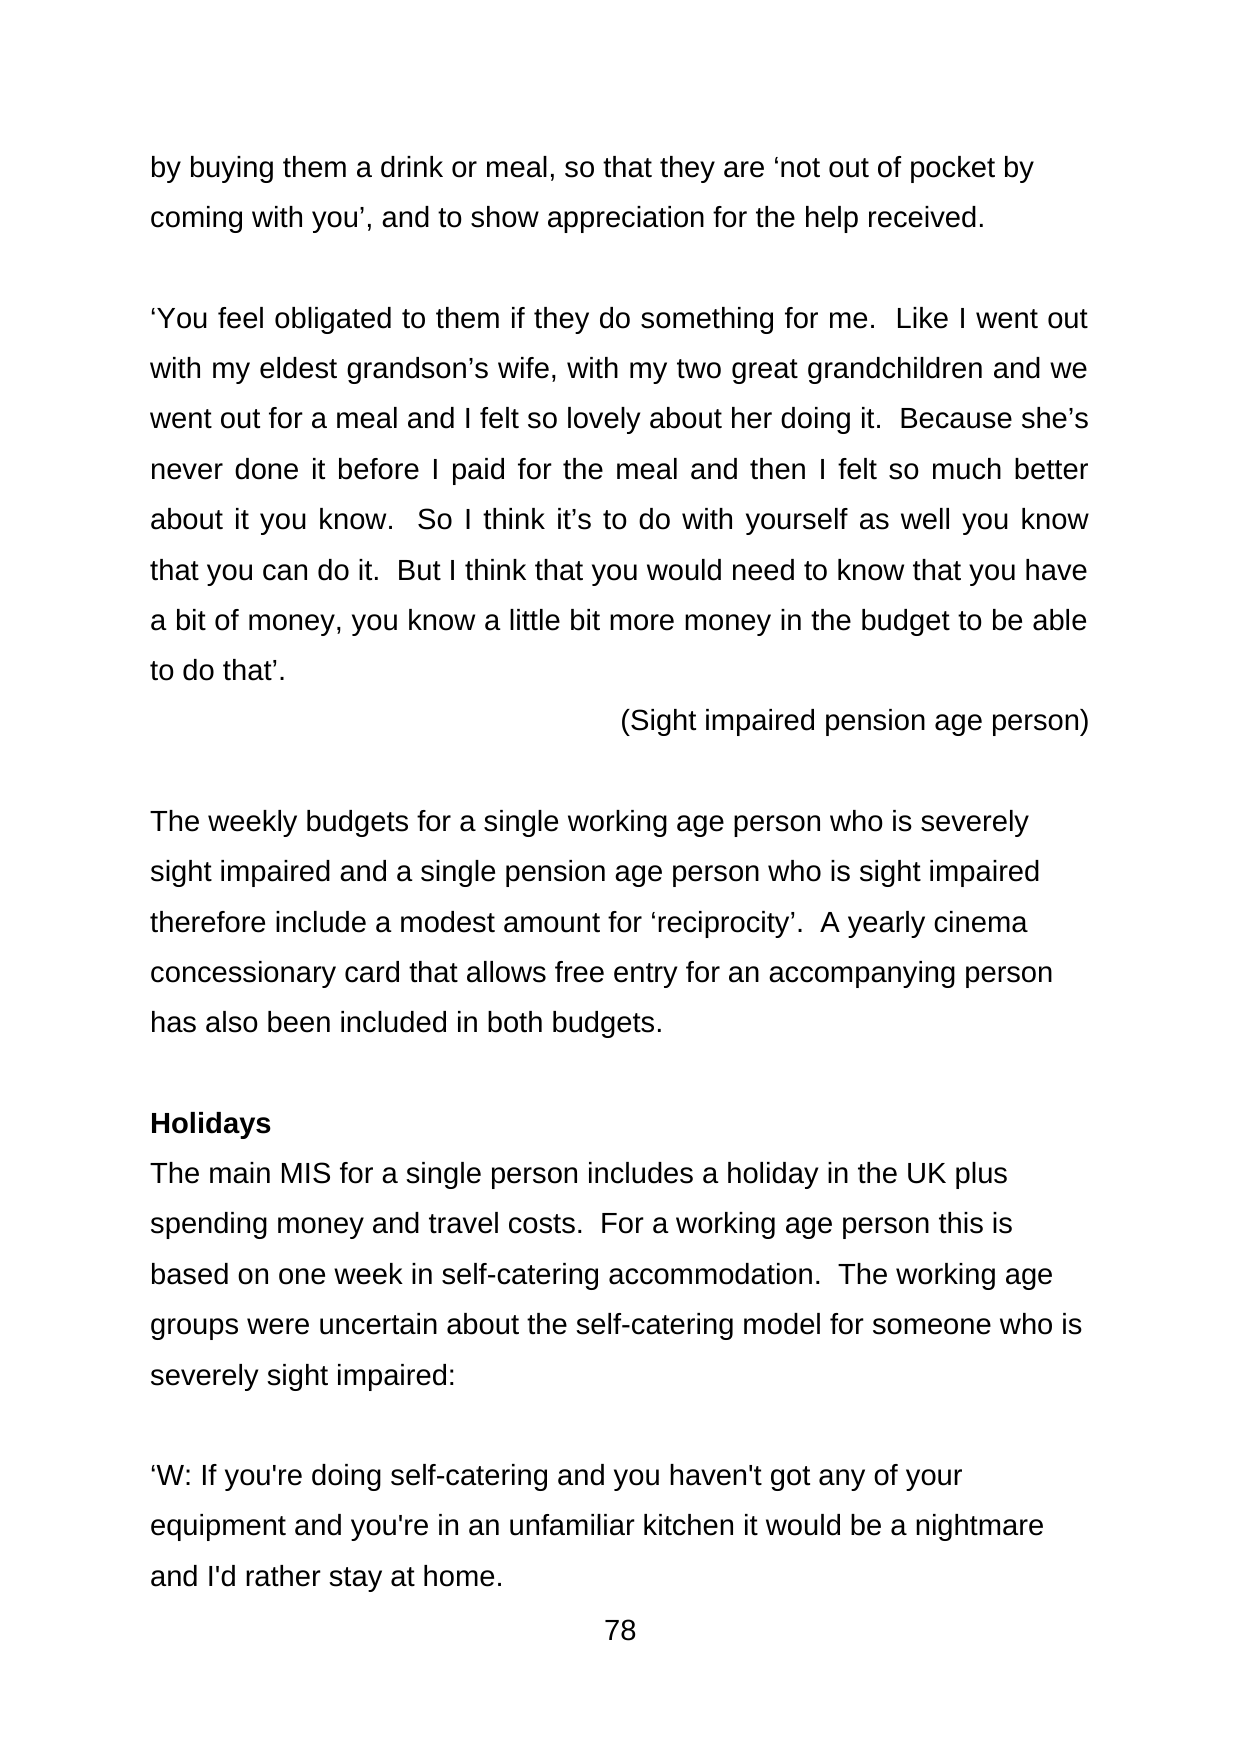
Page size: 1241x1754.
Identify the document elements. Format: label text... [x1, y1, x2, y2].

text The weekly budgets for a single working age person who is severely sight impaired and a single pension age person who is sight impaired therefore include a modest amount for ‘reciprocity’. A yearly cinema concessionary card that allows free entry for an accompanying person has also been included in both budgets. [150, 804, 1090, 1039]
text The main MIS for a single person includes a holiday in the UK plus spending money and travel costs. For a working age person this is based on one week in self-catering accommodation. The working age groups were uncertain about the self-catering model for someone who is severely sight impaired: [150, 1156, 1090, 1391]
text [150, 150, 1090, 234]
subtitle Holidays [150, 1106, 1090, 1139]
text (Sight impaired pension age person) [150, 703, 1090, 737]
text ‘You feel obligated to them if they do something for me. Like I went out with my eldest grandson’s wife, with my two great grandchildren and we went out for a meal and I felt so lovely about her doing it. Because she’s never done it before I paid for the meal and then I felt so much better about it you know. So I think it’s to do with yourself as well you know that you can do it. But I think that you would need to know that you have a bit of money, you know a little bit more money in the budget to be able to do that’. [150, 301, 1090, 687]
text ‘W: If you're doing self-catering and you haven't got any of your equipment and you're in an unfamiliar kitchen it would be a nightmare and I'd rather stay at home. [150, 1458, 1090, 1592]
